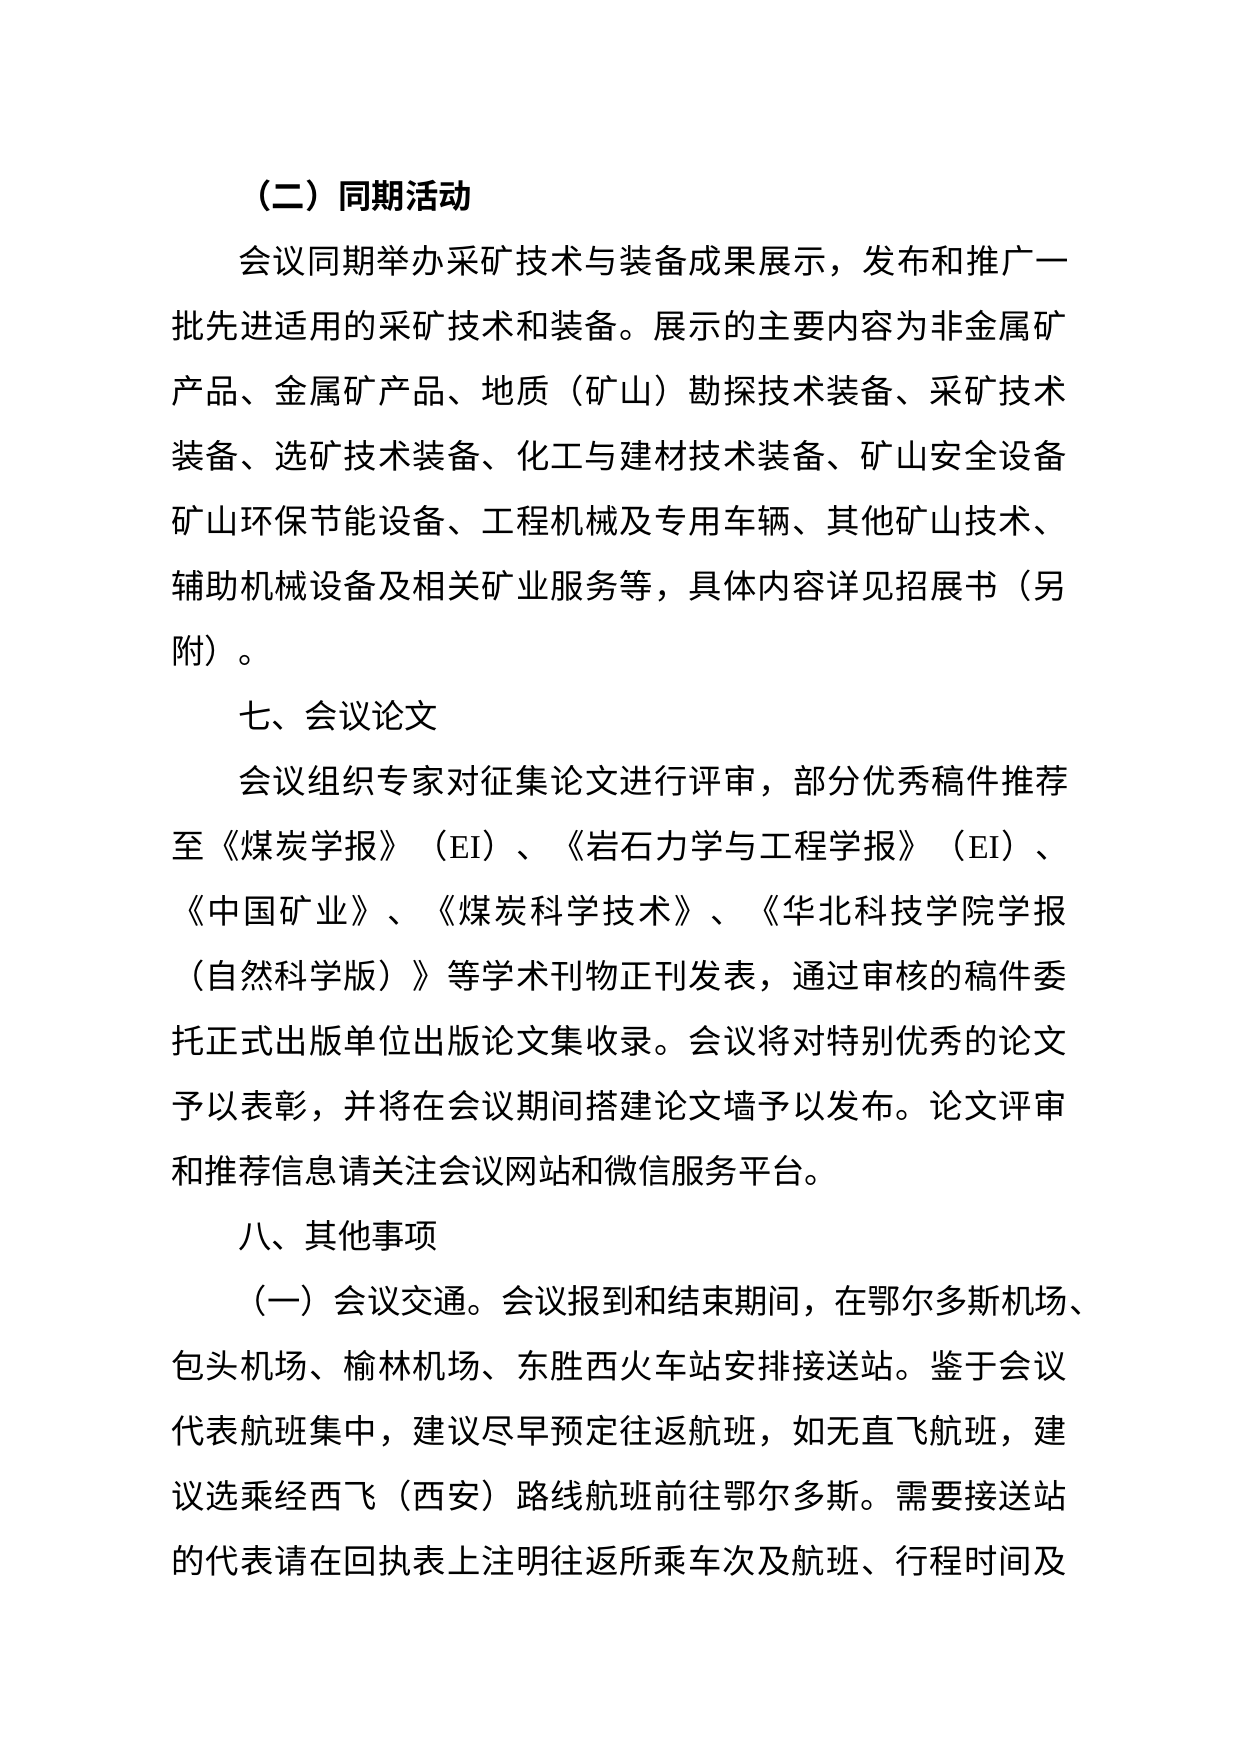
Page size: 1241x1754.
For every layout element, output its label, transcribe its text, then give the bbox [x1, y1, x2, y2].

text 会议同期举办采矿技术与装备成果展示，发布和推广一批先进适用的采矿技术和装备。展示的主要内容为非金属矿产品、金属矿产品、地质（矿山）勘探技术装备、采矿技术装备、选矿技术装备、化工与建材技术装备、矿山安全设备、矿山环保节能设备、工程机械及专用车辆、其他矿山技术、辅助机械设备及相关矿业服务等，具体内容详见招展书（另附）。 [171, 227, 1069, 682]
text 八、其他事项 [171, 1202, 1069, 1267]
text 会议组织专家对征集论文进行评审，部分优秀稿件推荐至《煤炭学报》（EI）、《岩石力学与工程学报》（EI）、《中国矿业》、《煤炭科学技术》、《华北科技学院学报（自然科学版）》等学术刊物正刊发表，通过审核的稿件委托正式出版单位出版论文集收录。会议将对特别优秀的论文予以表彰，并将在会议期间搭建论文墙予以发布。论文评审和推荐信息请关注会议网站和微信服务平台。 [171, 747, 1069, 1202]
text （二）同期活动 [171, 162, 1069, 227]
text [171, 1267, 1069, 1592]
text 七、会议论文 [171, 682, 1069, 747]
